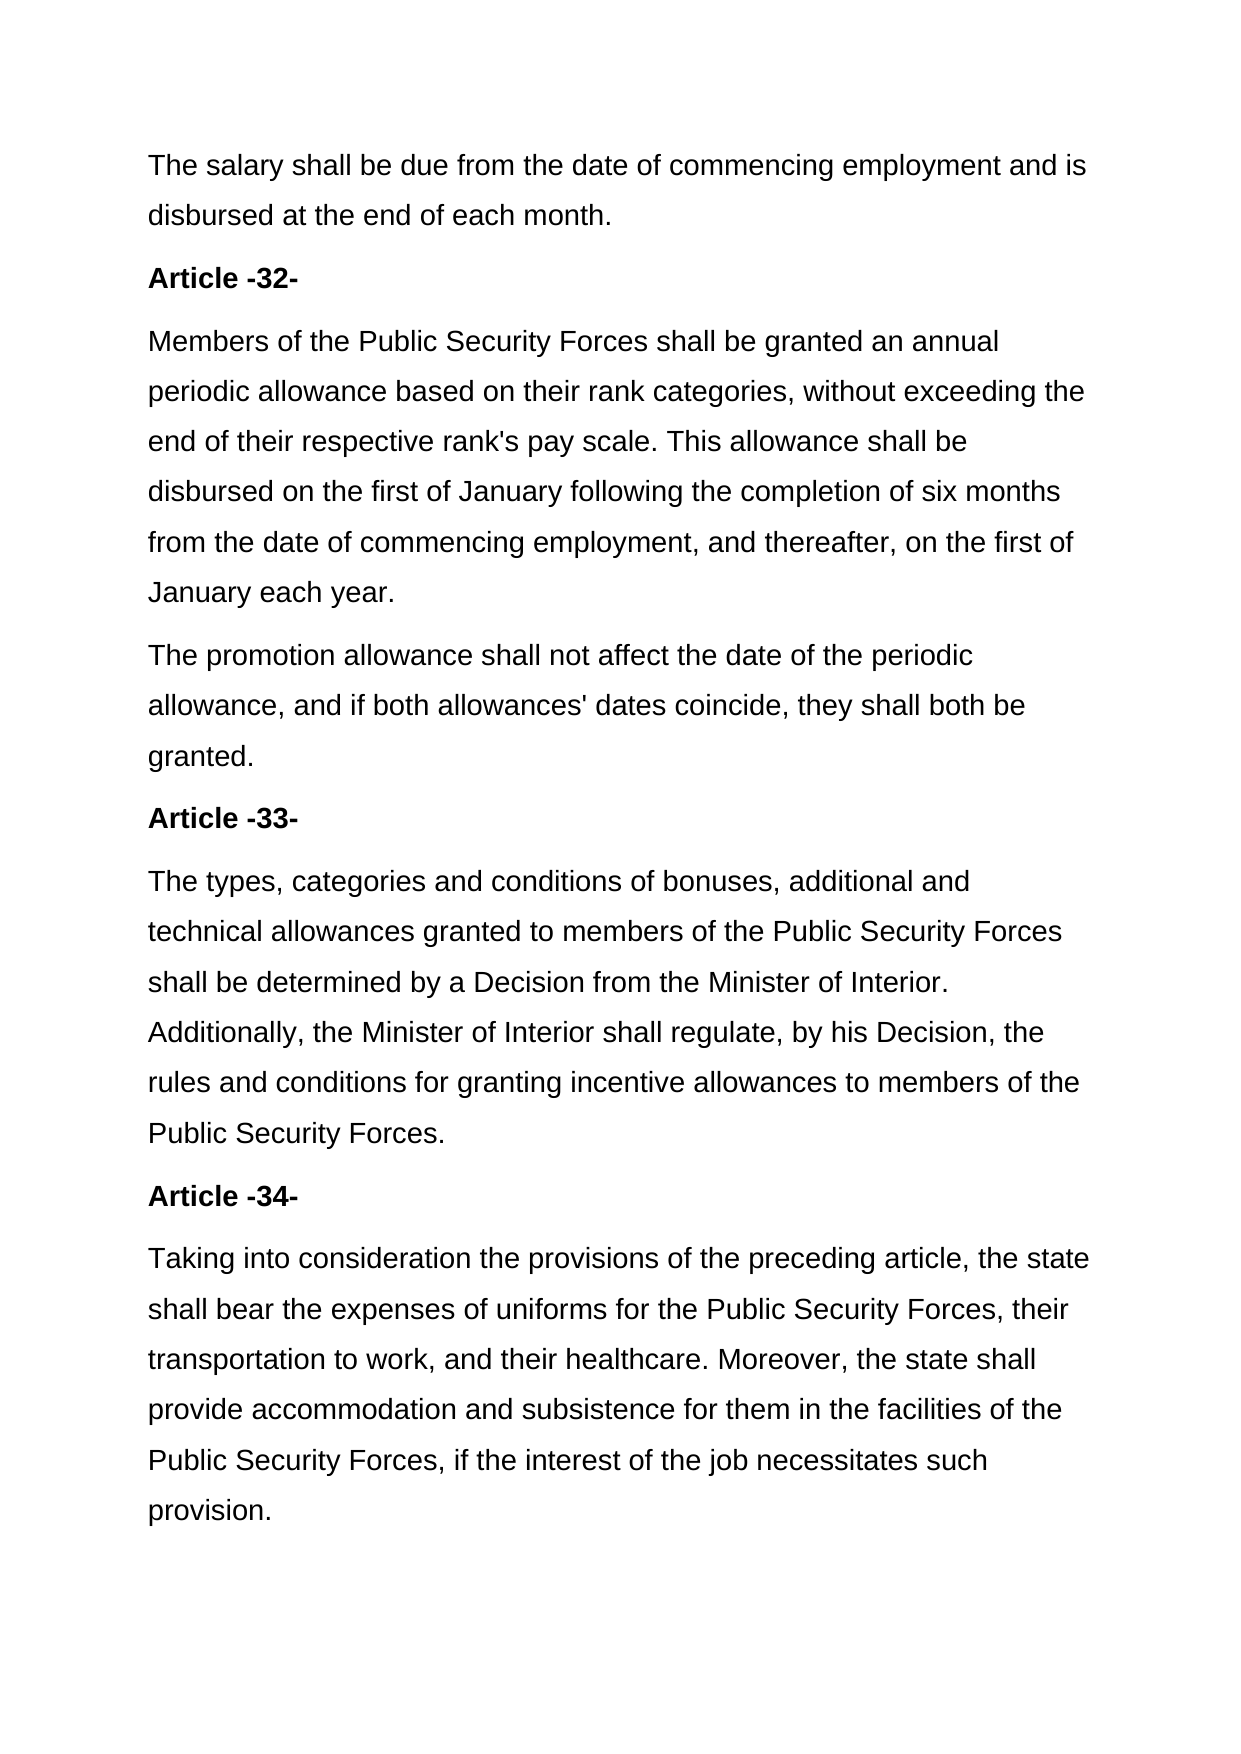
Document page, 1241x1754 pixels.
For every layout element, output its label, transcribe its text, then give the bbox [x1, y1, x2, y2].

text Members of the Public Security Forces shall be granted an annual periodic allowance based on their rank categories, without exceeding the end of their respective rank's pay scale. This allowance shall be disbursed on the first of January following the completion of six months from the date of commencing employment, and thereafter, on the first of January each year. [148, 323, 1093, 609]
text Article -33- [148, 801, 1093, 835]
text The types, categories and conditions of bonuses, additional and technical allowances granted to members of the Public Security Forces shall be determined by a Decision from the Minister of Interior. Additionally, the Minister of Interior shall regulate, by his Decision, the rules and conditions for granting incentive allowances to members of the Public Security Forces. [148, 864, 1093, 1149]
text The salary shall be due from the date of commencing employment and is disbursed at the end of each month. [148, 148, 1093, 231]
text Taking into consideration the provisions of the preceding article, the state shall bear the expenses of uniforms for the Public Security Forces, their transportation to work, and their healthcare. Moreover, the state shall provide accommodation and subsistence for them in the facilities of the Public Security Forces, if the interest of the job necessitates such provision. [148, 1241, 1093, 1526]
text Article -34- [148, 1178, 1093, 1212]
text Article -32- [148, 261, 1093, 294]
text The promotion allowance shall not affect the date of the periodic allowance, and if both allowances' dates coincide, they shall both be granted. [148, 638, 1093, 772]
